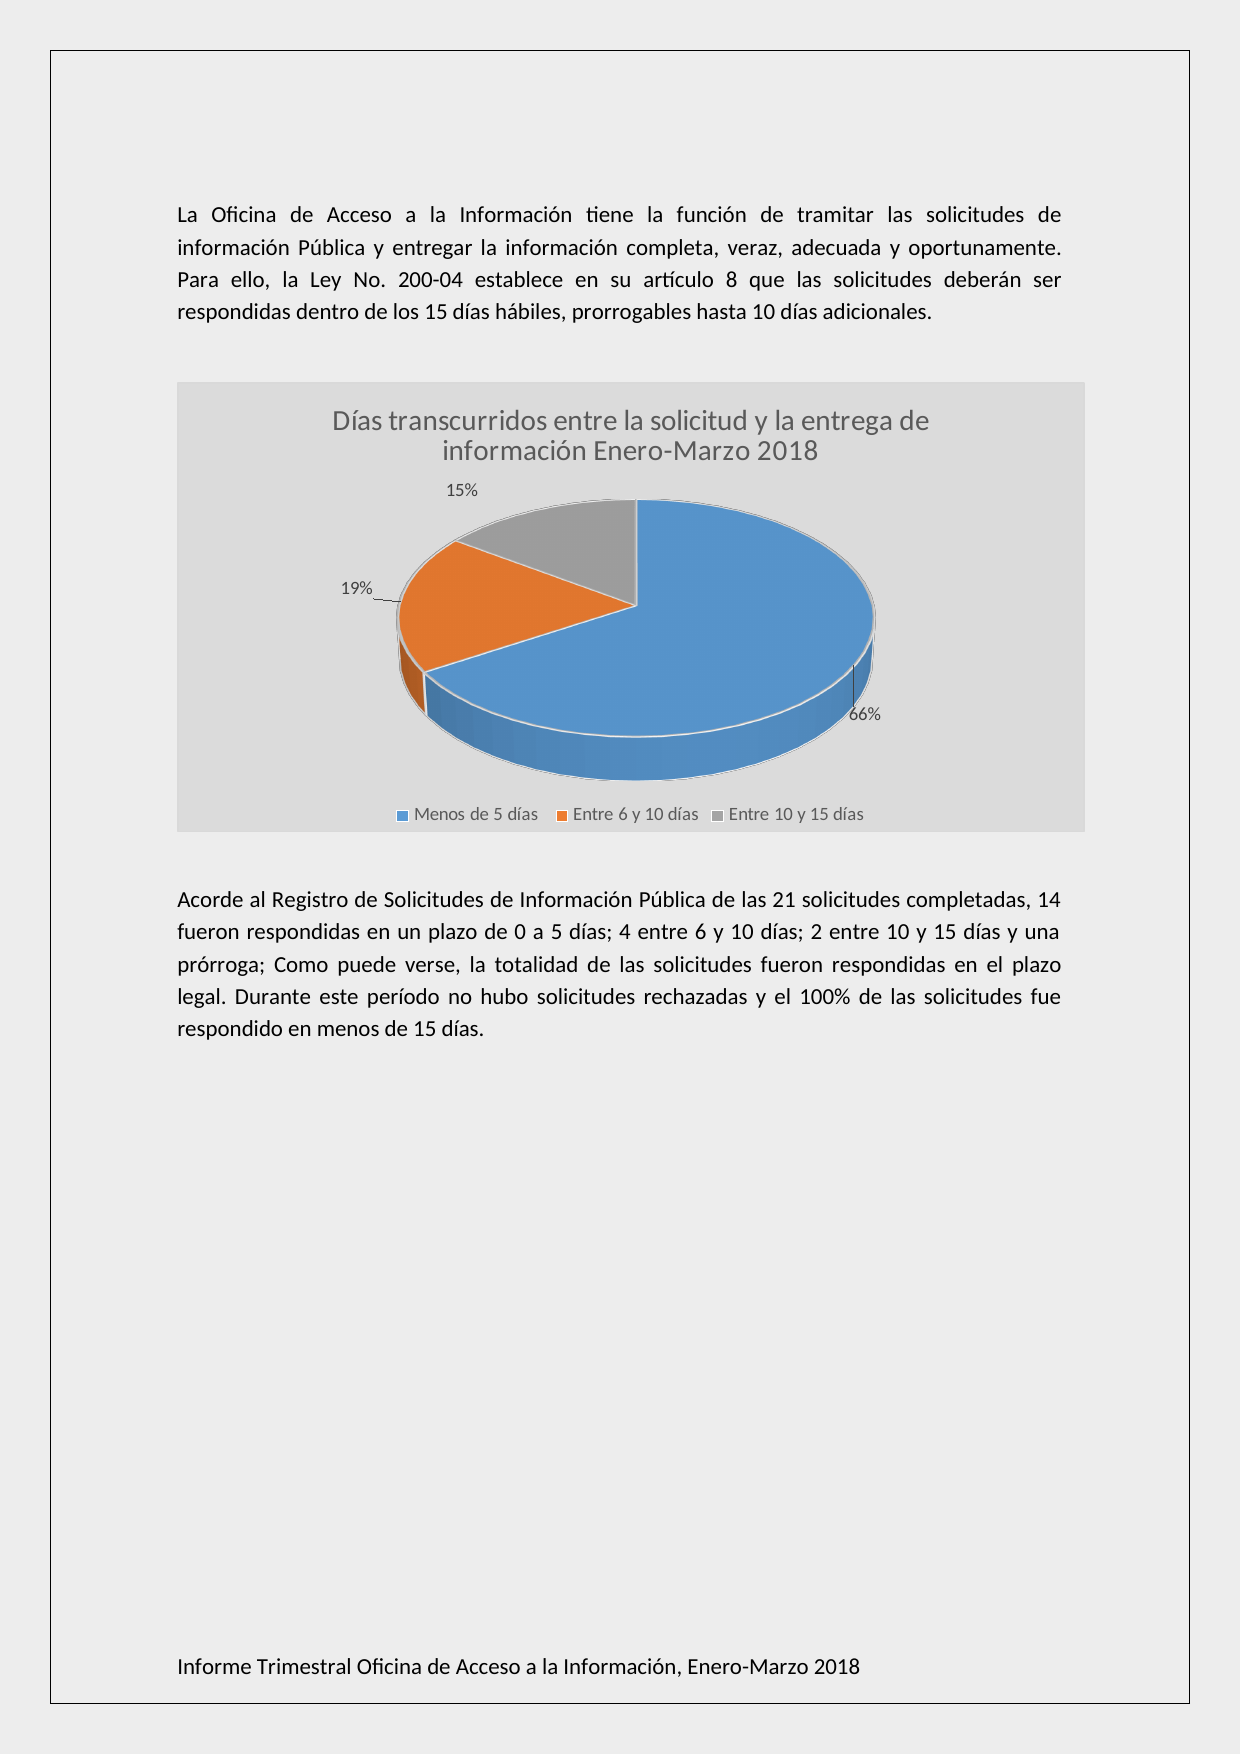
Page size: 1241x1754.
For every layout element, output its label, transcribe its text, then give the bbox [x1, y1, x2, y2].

text Acorde al Registro de Solicitudes de Información Pública de las 21 solicitudes completadas, 14 fueron respondidas en un plazo de 0 a 5 días; 4 entre 6 y 10 días; 2 entre 10 y 15 días y una prórroga; Como puede verse, la totalidad de las solicitudes fueron respondidas en el plazo legal. Durante este período no hubo solicitudes rechazadas y el 100% de las solicitudes fue respondido en menos de 15 días. [177, 885, 1063, 1042]
text La Oficina de Acceso a la Información tiene la función de tramitar las solicitudes de información Pública y entregar la información completa, veraz, adecuada y oportunamente. Para ello, la Ley No. 200-04 establece en su artículo 8 que las solicitudes deberán ser respondidas dentro de los 15 días hábiles, prorrogables hasta 10 días adicionales. [177, 201, 1063, 325]
